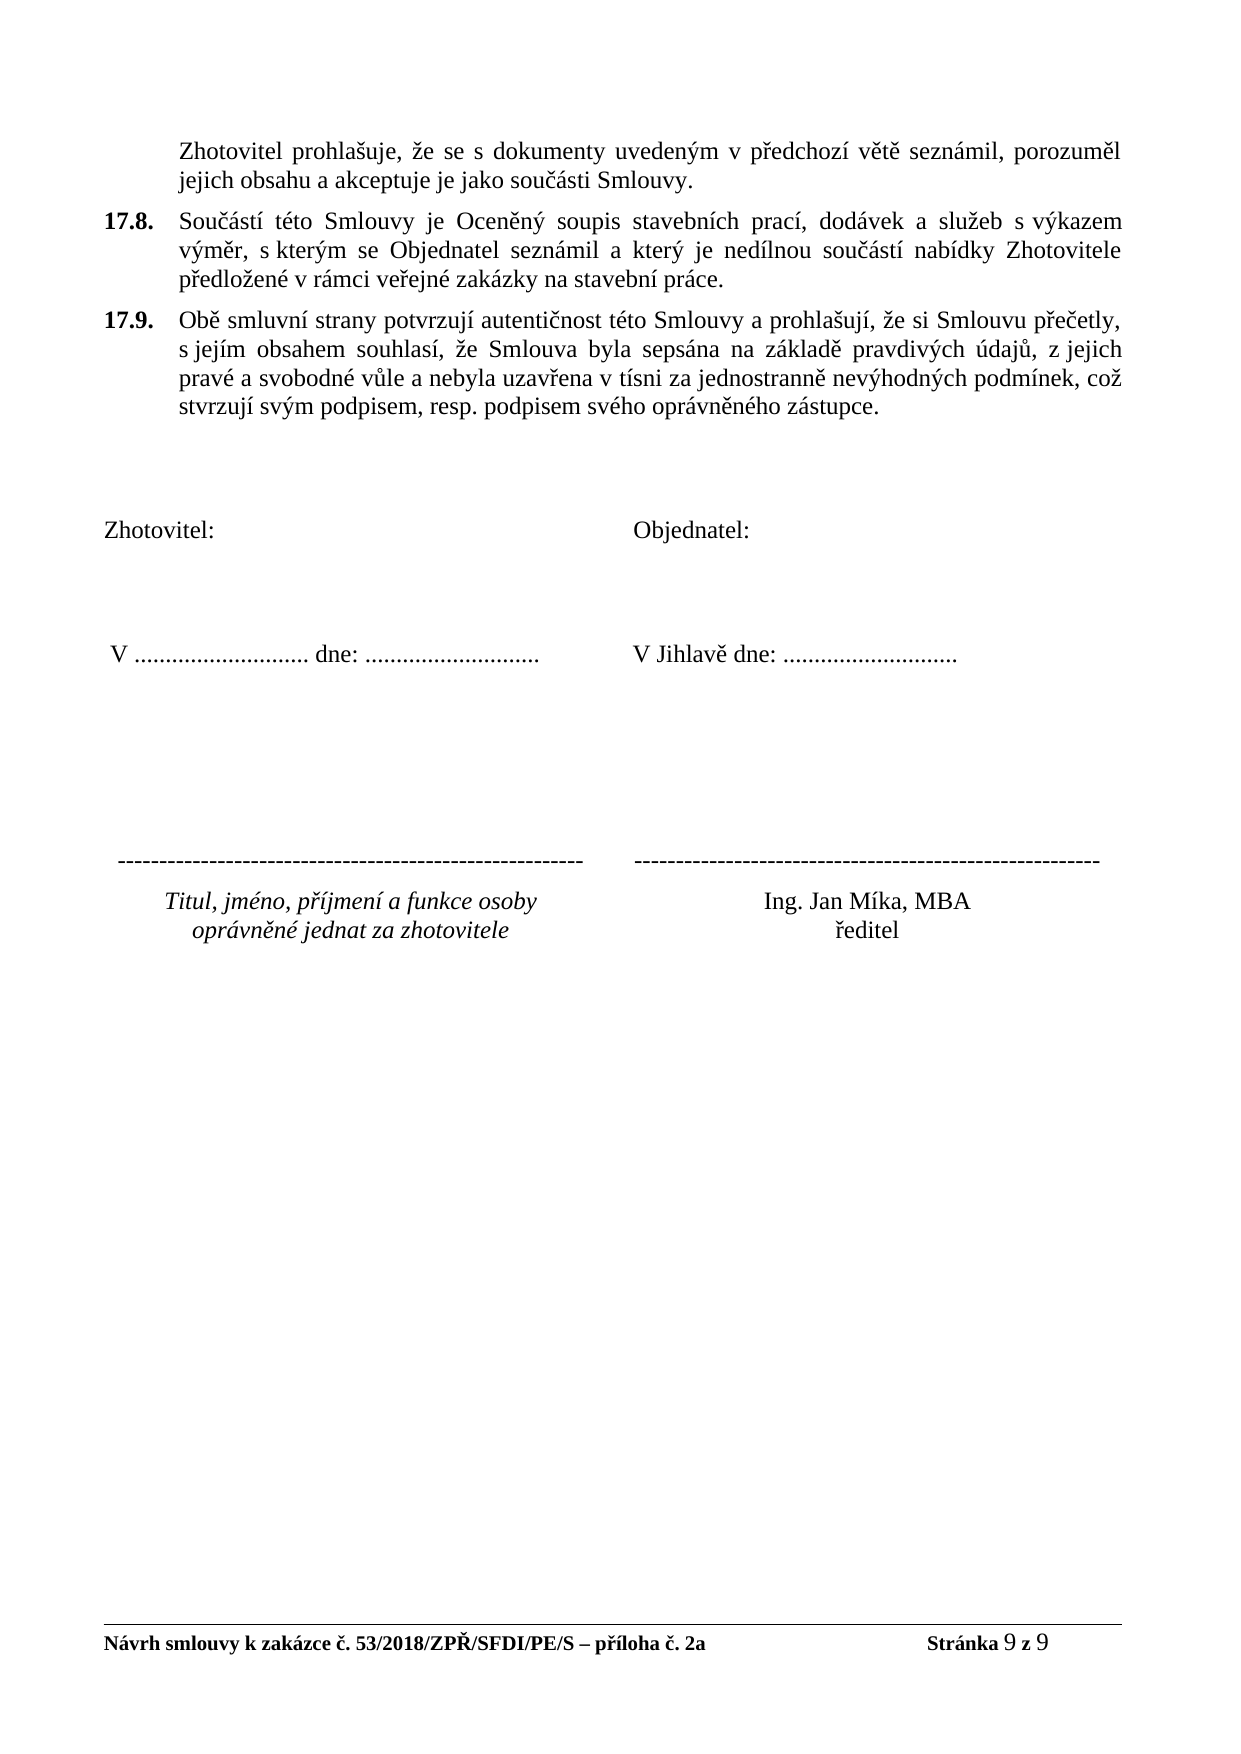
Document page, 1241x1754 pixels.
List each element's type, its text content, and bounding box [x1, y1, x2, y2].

table_cell Ing. Jan Míka, MBA ředitel [609, 886, 1126, 944]
table_cell Titul, jméno, příjmení a funkce osoby oprávněné jednat za zhotovitele [92, 886, 609, 944]
text Zhotovitel: Objednatel: [103, 515, 1122, 544]
list Součástí této Smlouvy je Oceněný soupis stavebních prací, dodávek a služeb s výkazem výměr, s kterým se Objednatel seznámil a který je nedílnou součástí nabídky Zhotovitele předložené v rámci veřejné zakázky na stavební práce. [103, 206, 1122, 293]
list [103, 136, 1122, 194]
list Obě smluvní strany potvrzují autentičnost této Smlouvy a prohlašují, že si Smlouvu přečetly, s jejím obsahem souhlasí, že Smlouva byla sepsána na základě pravdivých údajů, z jejich pravé a svobodné vůle a nebyla uzavřena v tísni za jednostranně nevýhodných podmínek, což stvrzují svým podpisem, resp. podpisem svého oprávněného zástupce. [103, 305, 1122, 420]
table_header -------------------------------------------------------- [92, 845, 609, 886]
table_header -------------------------------------------------------- [609, 845, 1126, 886]
text V ............................ dne: ............................ V Jihlavě dne: ............................ [103, 639, 1122, 668]
